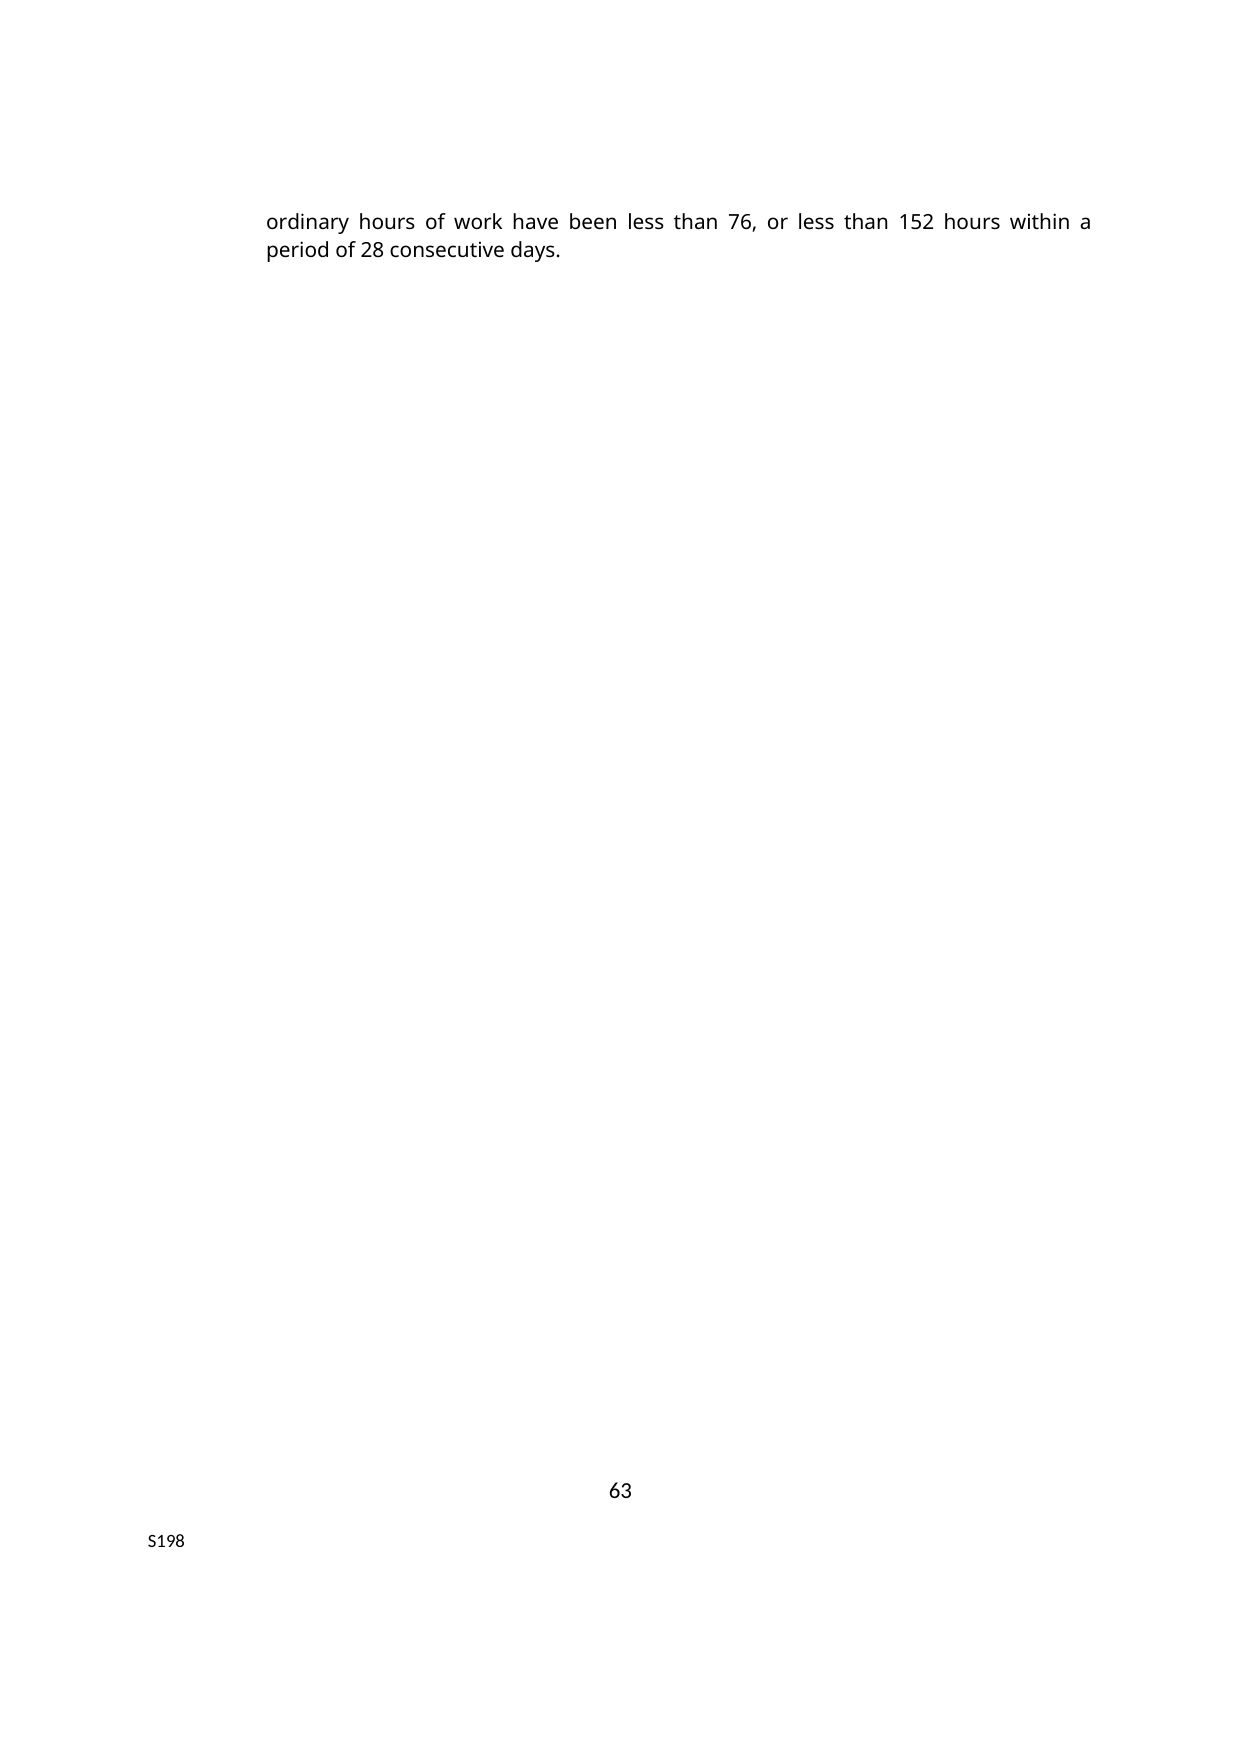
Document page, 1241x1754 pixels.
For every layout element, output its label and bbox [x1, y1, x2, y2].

list [207, 207, 1092, 264]
